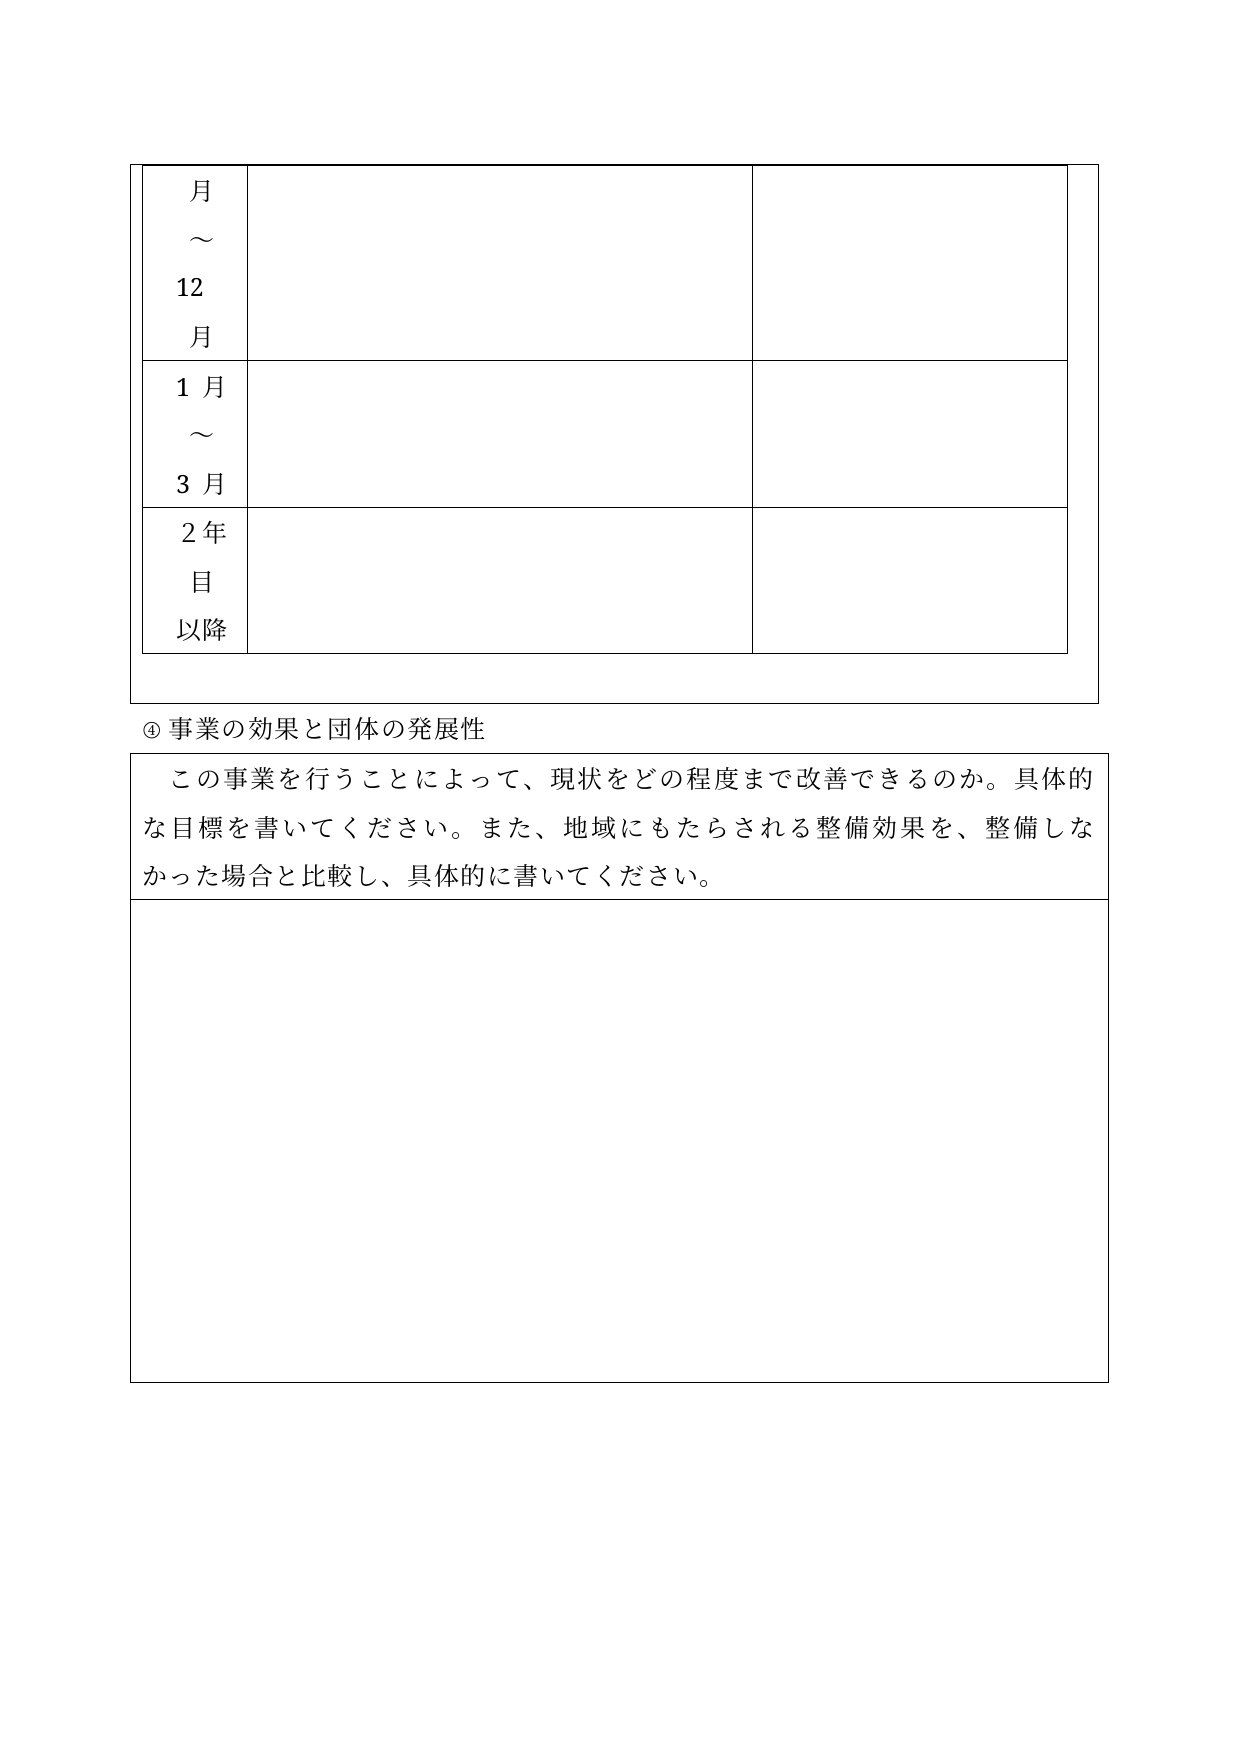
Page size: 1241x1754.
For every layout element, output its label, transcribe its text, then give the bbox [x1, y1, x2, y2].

text ④事業の効果と団体の発展性 [142, 704, 1098, 752]
table_cell [131, 900, 1108, 1382]
table_header この事業を行うことによって、現状をどの程度まで改善できるのか。具体的な目標を書いてください。また、地域にもたらされる整備効果を、整備しなかった場合と比較し、具体的に書いてください。 [131, 754, 1108, 899]
table_cell [131, 165, 1098, 703]
